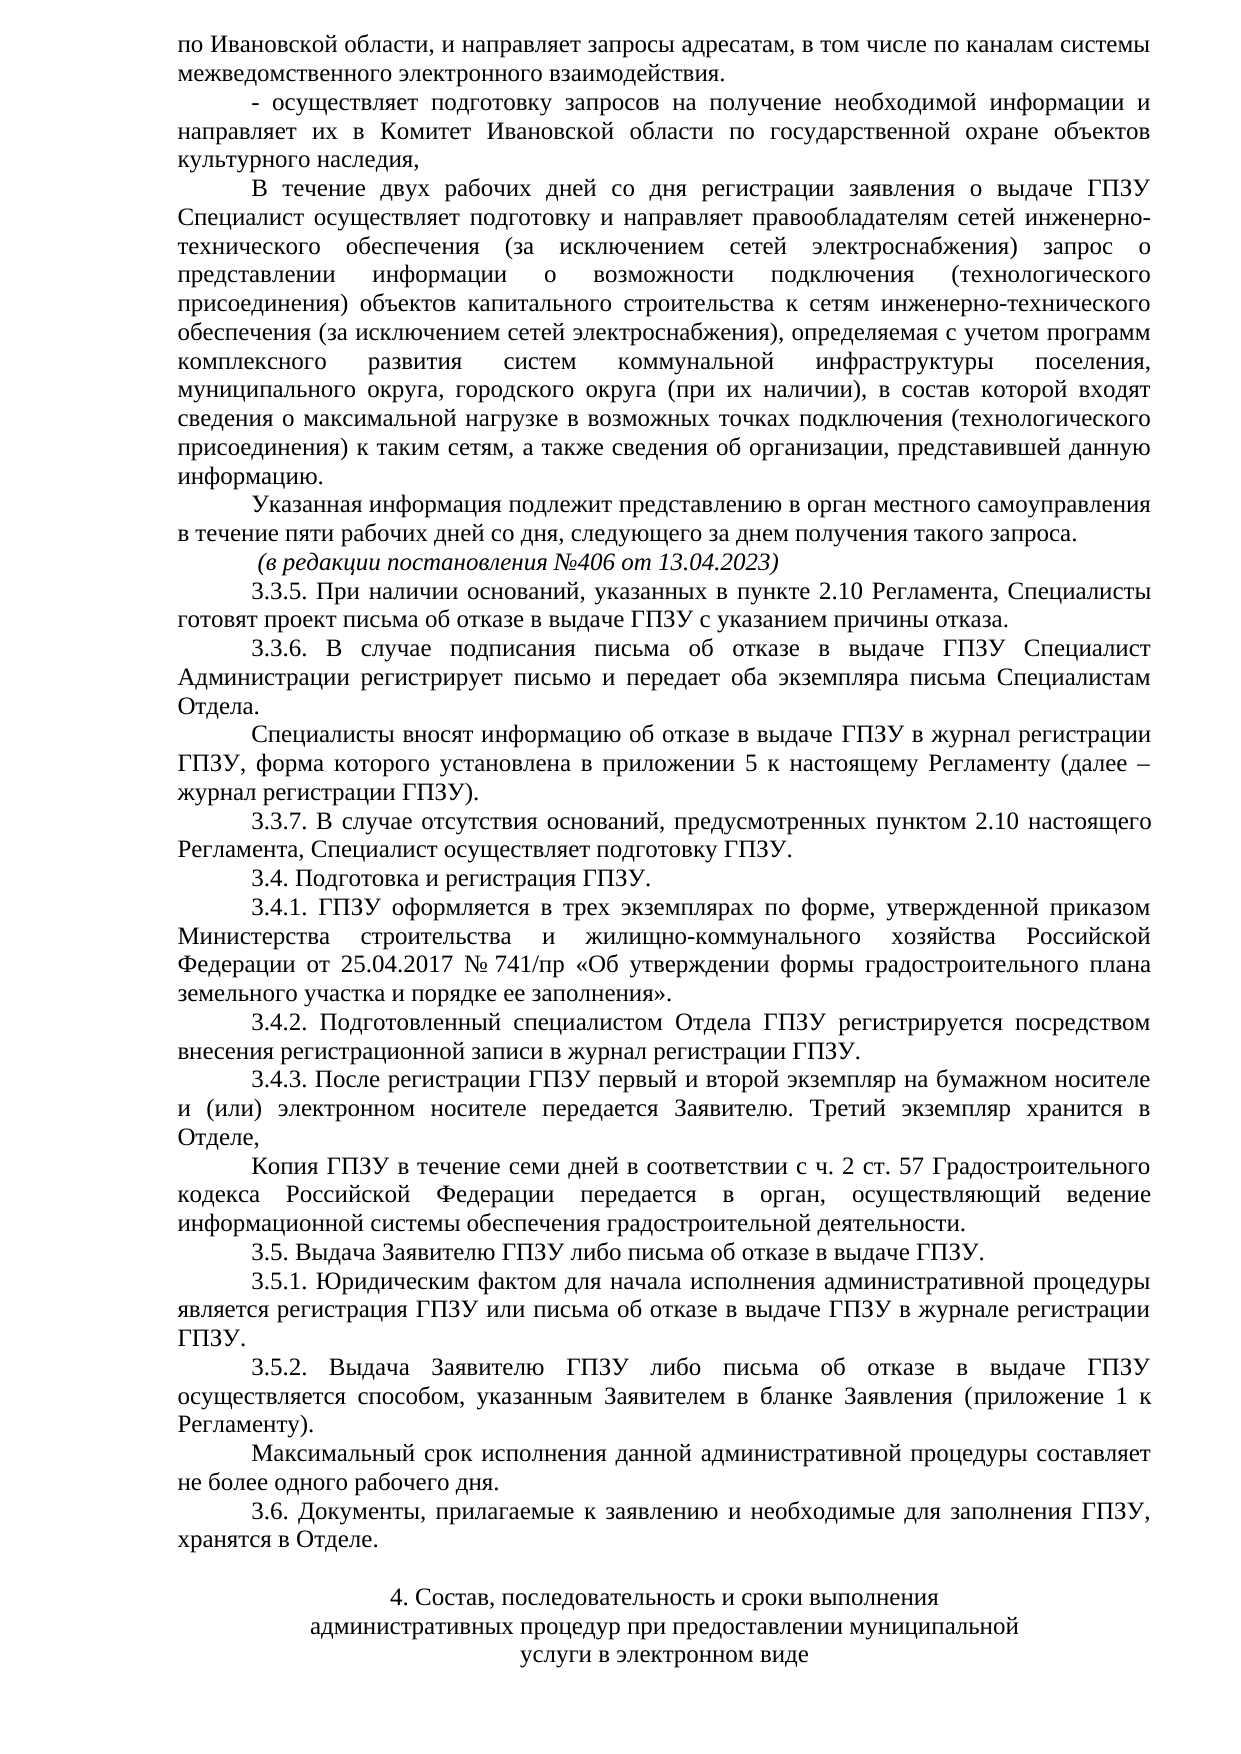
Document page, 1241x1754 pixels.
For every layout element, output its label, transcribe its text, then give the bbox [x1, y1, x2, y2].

text В течение двух рабочих дней со дня регистрации заявления о выдаче ГПЗУ Специалист осуществляет подготовку и направляет правообладателям сетей инженерно-технического обеспечения (за исключением сетей электроснабжения) запрос о представлении информации о возможности подключения (технологического присоединения) объектов капитального строительства к сетям инженерно-технического обеспечения (за исключением сетей электроснабжения), определяемая с учетом программ комплексного развития систем коммунальной инфраструктуры поселения, муниципального округа, городского округа (при их наличии), в состав которой входят сведения о максимальной нагрузке в возможных точках подключения (технологического присоединения) к таким сетям, а также сведения об организации, представившей данную информацию. [177, 173, 1152, 489]
text 4. Состав, последовательность и сроки выполнения [118, 1582, 1152, 1611]
text 3.4.1. ГПЗУ оформляется в трех экземплярах по форме, утвержденной приказом Министерства строительства и жилищно-коммунального хозяйства Российской Федерации от 25.04.2017 № 741/пр «Об утверждении формы градостроительного плана земельного участка и порядке ее заполнения». [177, 892, 1152, 1007]
text 3.3.5. При наличии оснований, указанных в пункте 2.10 Регламента, Специалисты готовят проект письма об отказе в выдаче ГПЗУ с указанием причины отказа. [177, 576, 1152, 633]
text 3.4.3. После регистрации ГПЗУ первый и второй экземпляр на бумажном носителе и (или) электронном носителе передается Заявителю. Третий экземпляр хранится в Отделе, [177, 1064, 1152, 1151]
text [177, 29, 1152, 87]
text 3.6. Документы, прилагаемые к заявлению и необходимые для заполнения ГПЗУ, хранятся в Отделе. [177, 1496, 1152, 1553]
text 3.3.6. В случае подписания письма об отказе в выдаче ГПЗУ Специалист Администрации регистрирует письмо и передает оба экземпляра письма Специалистам Отдела. [177, 633, 1152, 719]
text 3.4. Подготовка и регистрация ГПЗУ. [177, 863, 1152, 892]
text административных процедур при предоставлении муниципальной [118, 1611, 1152, 1639]
text (в редакции постановления №406 от 13.04.2023) [177, 547, 1152, 576]
text 3.5.2. Выдача Заявителю ГПЗУ либо письма об отказе в выдаче ГПЗУ осуществляется способом, указанным Заявителем в бланке Заявления (приложение 1 к Регламенту). [177, 1352, 1152, 1438]
text услуги в электронном виде [118, 1639, 1152, 1668]
text 3.4.2. Подготовленный специалистом Отдела ГПЗУ регистрируется посредством внесения регистрационной записи в журнал регистрации ГПЗУ. [177, 1007, 1152, 1064]
text Указанная информация подлежит представлению в орган местного самоуправления в течение пяти рабочих дней со дня, следующего за днем получения такого запроса. [177, 489, 1152, 547]
subtitle Специалисты вносят информацию об отказе в выдаче ГПЗУ в журнал регистрации ГПЗУ, форма которого установлена в приложении 5 к настоящему Регламенту (далее – журнал регистрации ГПЗУ). [177, 719, 1152, 806]
text Максимальный срок исполнения данной административной процедуры составляет не более одного рабочего дня. [177, 1438, 1152, 1496]
text 3.5.1. Юридическим фактом для начала исполнения административной процедуры является регистрация ГПЗУ или письма об отказе в выдаче ГПЗУ в журнале регистрации ГПЗУ. [177, 1266, 1152, 1352]
text 3.3.7. В случае отсутствия оснований, предусмотренных пунктом 2.10 настоящего Регламента, Специалист осуществляет подготовку ГПЗУ. [177, 806, 1152, 863]
text - осуществляет подготовку запросов на получение необходимой информации и направляет их в Комитет Ивановской области по государственной охране объектов культурного наследия, [177, 87, 1152, 173]
text Копия ГПЗУ в течение семи дней в соответствии с ч. 2 ст. 57 Градостроительного кодекса Российской Федерации передается в орган, осуществляющий ведение информационной системы обеспечения градостроительной деятельности. [177, 1151, 1152, 1237]
text 3.5. Выдача Заявителю ГПЗУ либо письма об отказе в выдаче ГПЗУ. [177, 1237, 1152, 1266]
